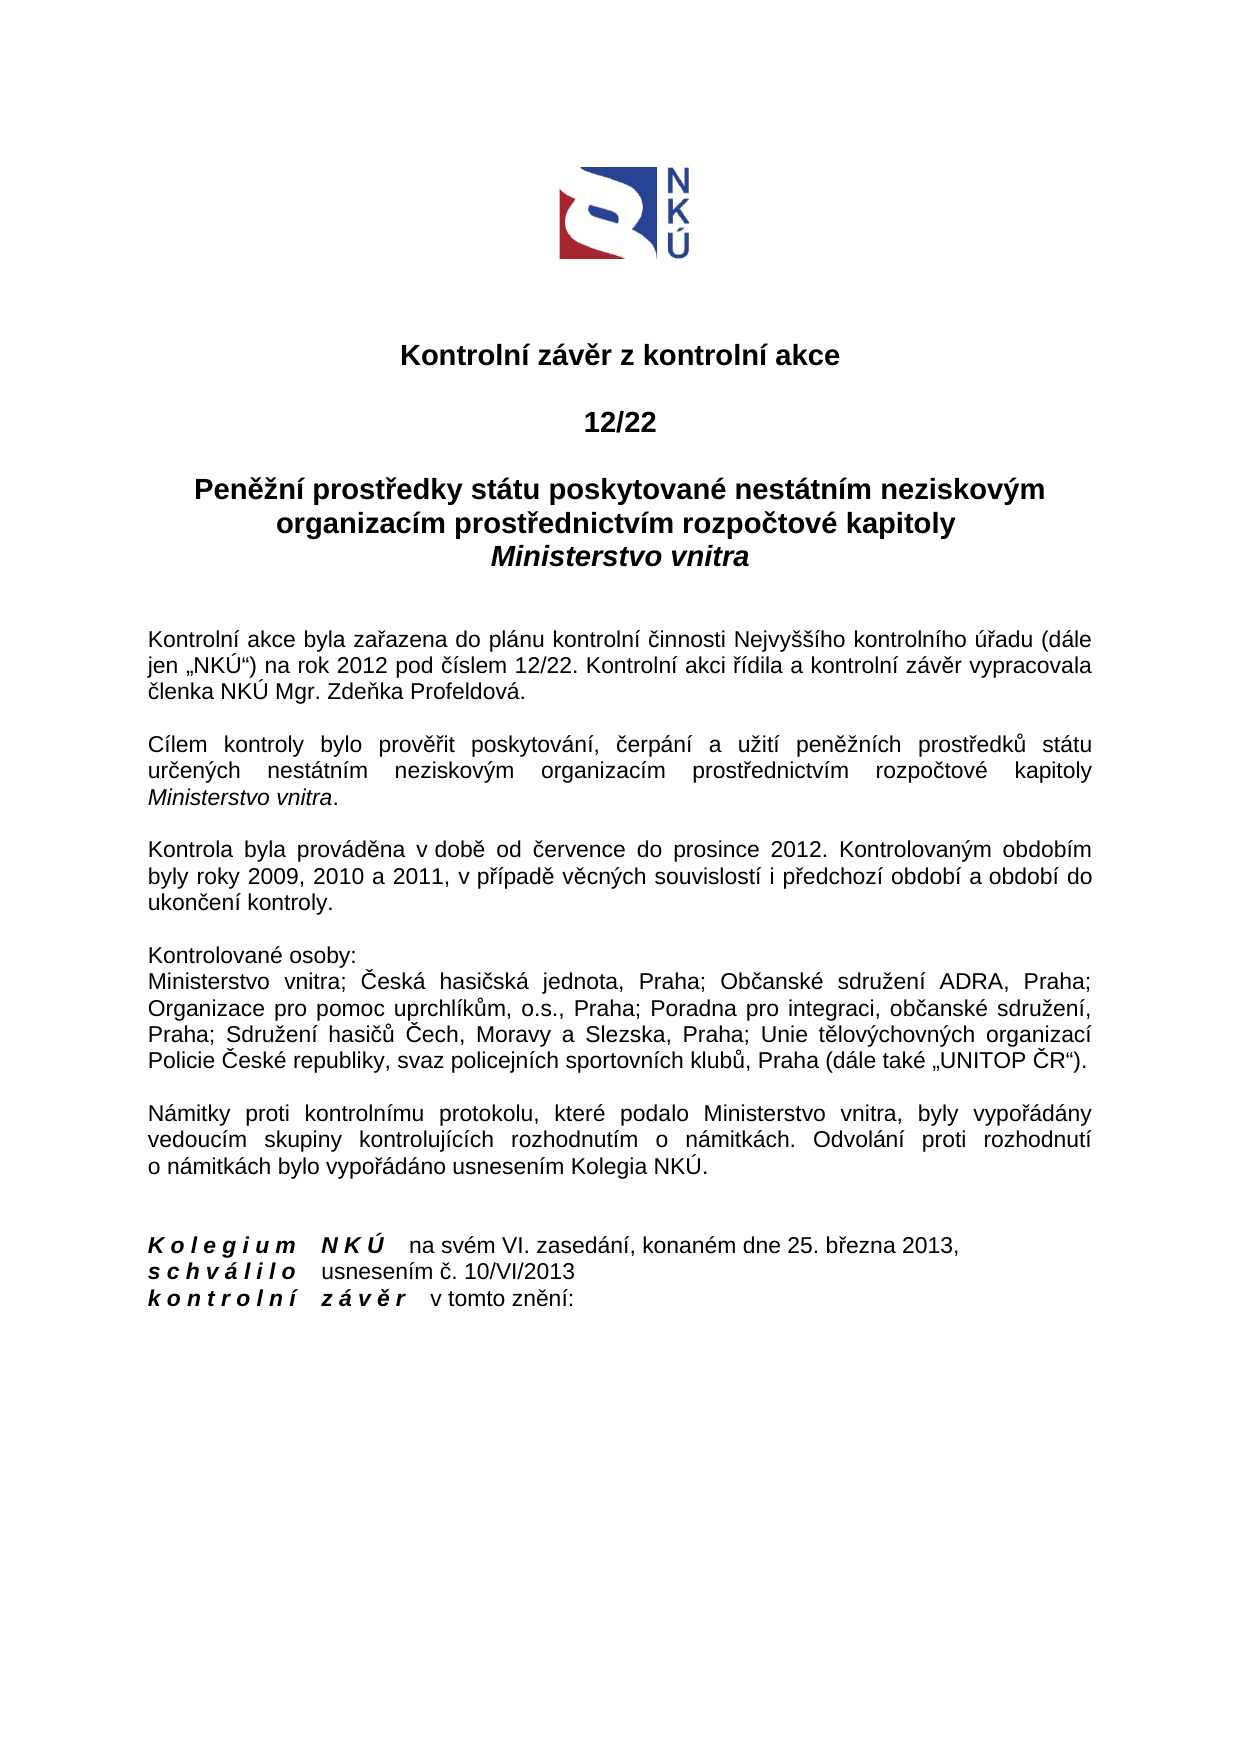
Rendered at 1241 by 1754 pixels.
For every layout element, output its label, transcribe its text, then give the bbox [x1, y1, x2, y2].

text Peněžní prostředky státu poskytované nestátním neziskovým organizacím prostřednictvím rozpočtové kapitoly Ministerstvo vnitra [148, 472, 1092, 573]
text Kontrola byla prováděna v době od července do prosince 2012. Kontrolovaným obdobím byly roky 2009, 2010 a 2011, v případě věcných souvislostí i předchozí období a období do ukončení kontroly. [148, 836, 1092, 916]
text Kontrolní akce byla zařazena do plánu kontrolní činnosti Nejvyššího kontrolního úřadu (dále jen „NKÚ“) na rok 2012 pod číslem 12/22. Kontrolní akci řídila a kontrolní závěr vypracovala členka NKÚ Mgr. Zdeňka Profeldová. [148, 626, 1092, 705]
text Kontrolní závěr z kontrolní akce [148, 338, 1092, 372]
text Kontrolované osoby: [148, 942, 1092, 968]
text Kolegium NKÚ na svém VI. zasedání, konaném dne 25. března 2013, [148, 1232, 1092, 1258]
text Námitky proti kontrolnímu protokolu, které podalo Ministerstvo vnitra, byly vypořádány vedoucím skupiny kontrolujících rozhodnutím o námitkách. Odvolání proti rozhodnutí o námitkách bylo vypořádáno usnesením Kolegia NKÚ. [148, 1100, 1092, 1179]
text schválilo usnesením č. 10/VI/2013 [148, 1258, 1092, 1284]
picture [559, 167, 690, 259]
text Cílem kontroly bylo prověřit poskytování, čerpání a užití peněžních prostředků státu určených nestátním neziskovým organizacím prostřednictvím rozpočtové kapitoly Ministerstvo vnitra. [148, 731, 1092, 810]
text Ministerstvo vnitra; Česká hasičská jednota, Praha; Občanské sdružení ADRA, Praha; Organizace pro pomoc uprchlíkům, o.s., Praha; Poradna pro integraci, občanské sdružení, Praha; Sdružení hasičů Čech, Moravy a Slezska, Praha; Unie tělovýchovných organizací Policie České republiky, svaz policejních sportovních klubů, Praha (dále také „UNITOP ČR“). [148, 968, 1092, 1074]
text 12/22 [148, 405, 1092, 439]
text kontrolní závěr v tomto znění: [148, 1284, 1092, 1311]
